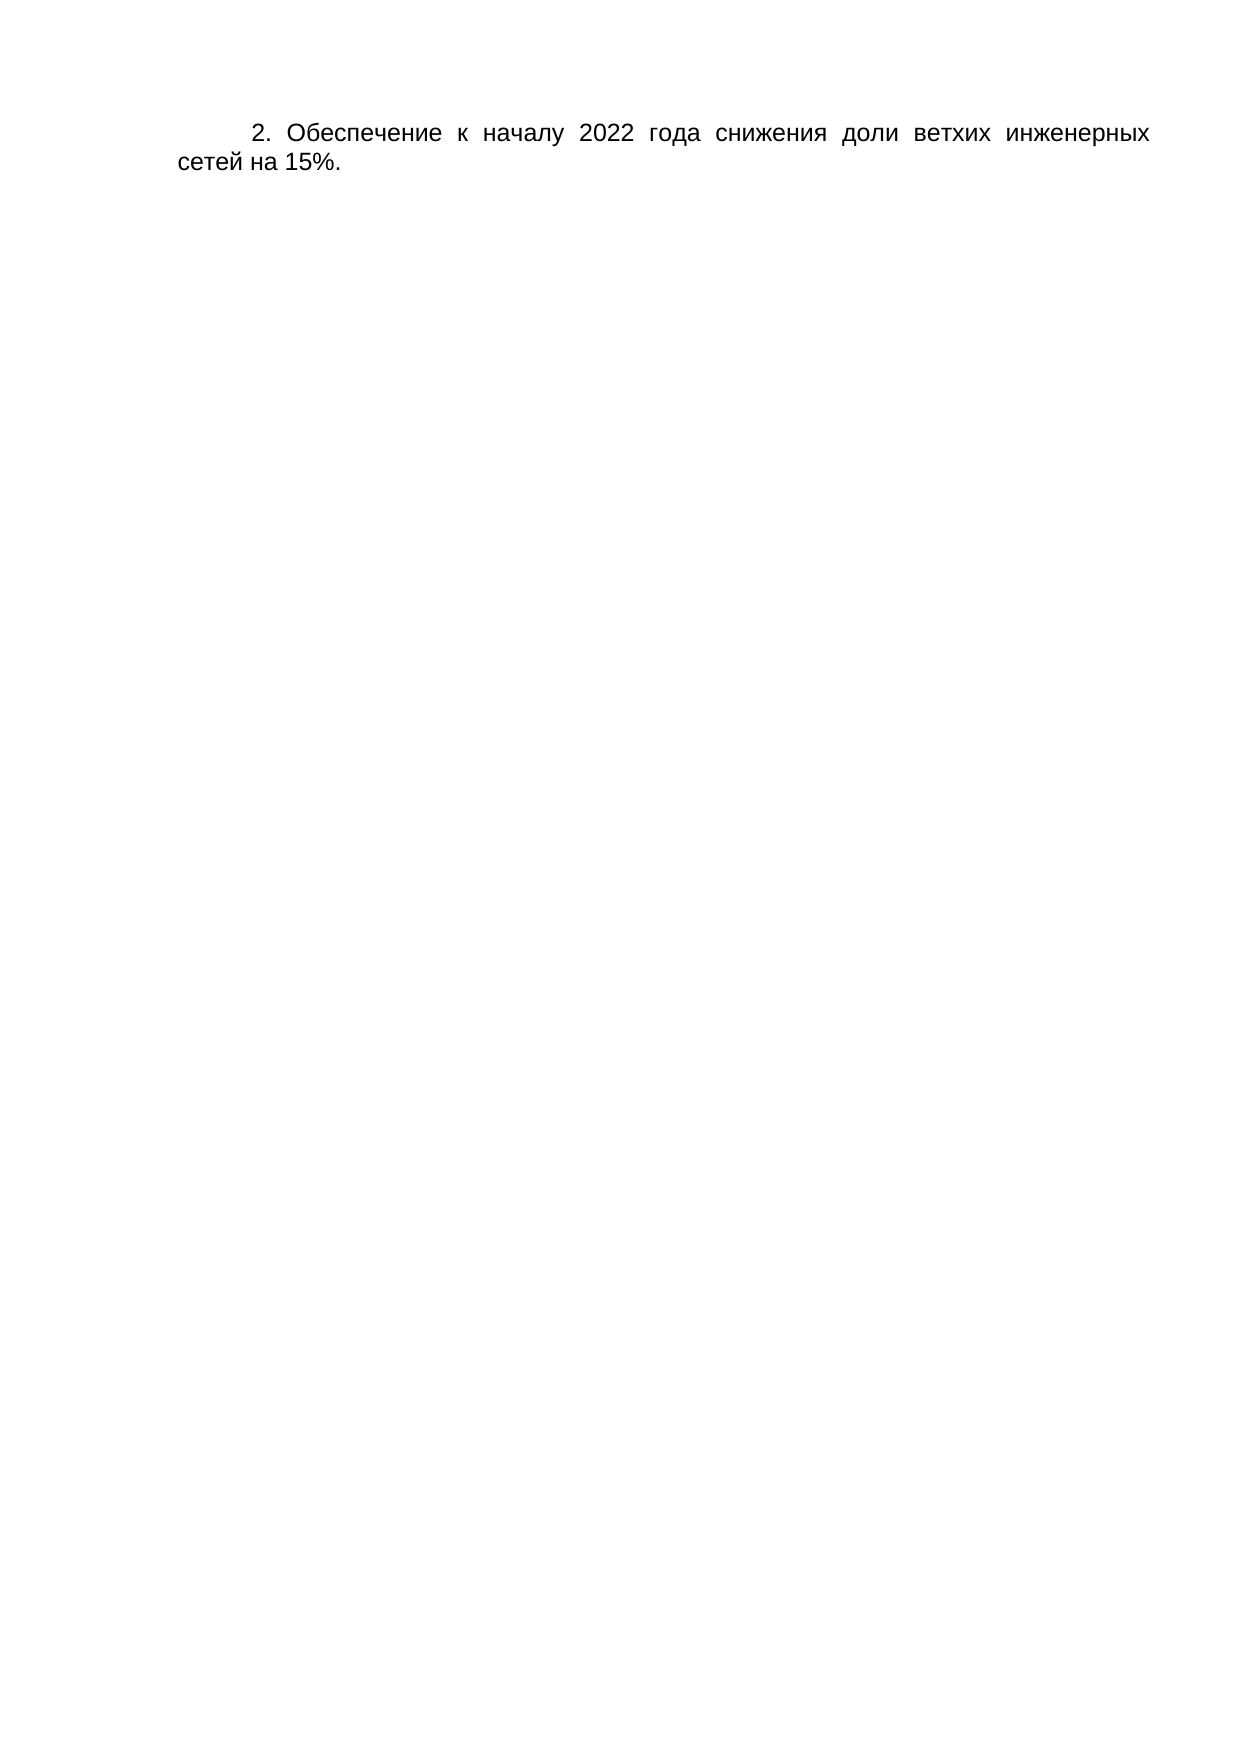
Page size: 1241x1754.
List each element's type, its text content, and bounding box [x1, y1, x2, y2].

text 2. Обеспечение к началу 2022 года снижения доли ветхих инженерных сетей на 15%. [177, 118, 1152, 176]
